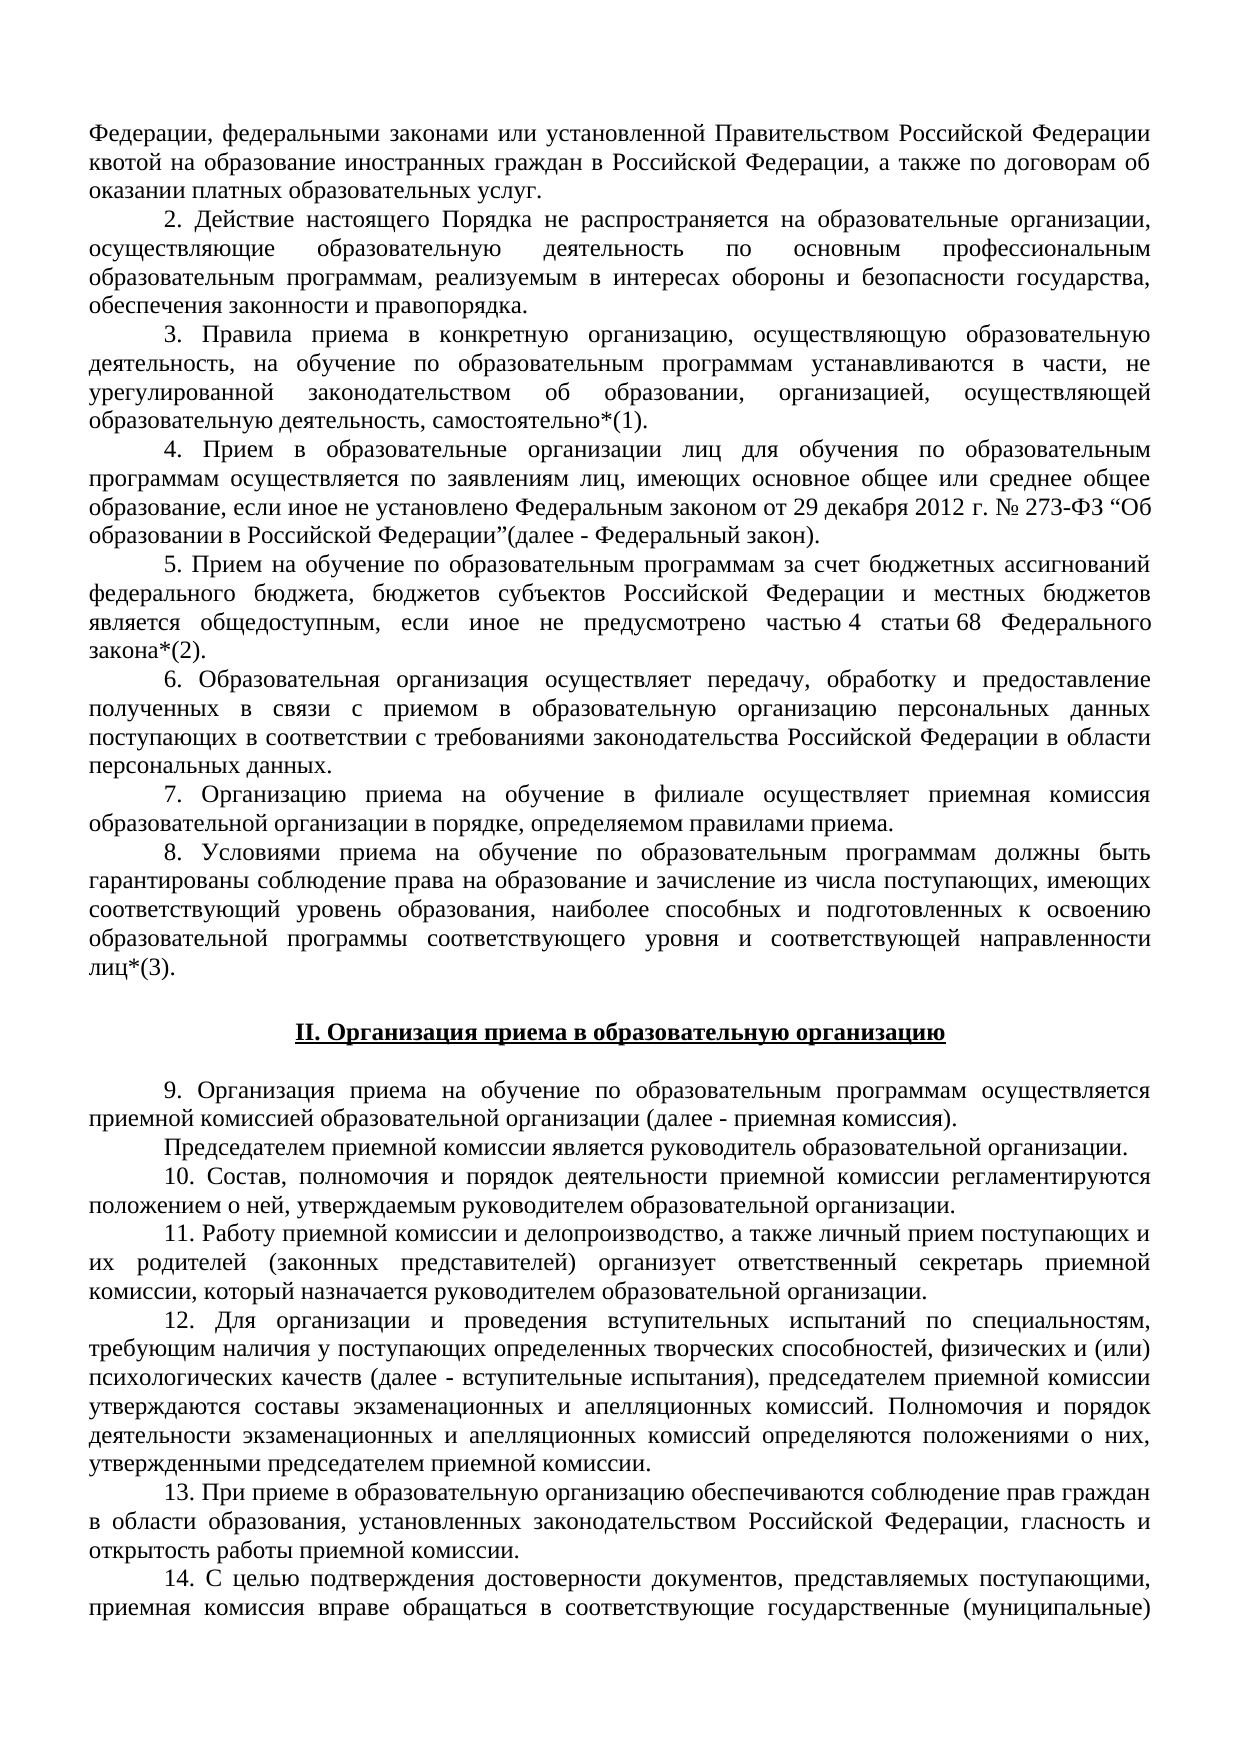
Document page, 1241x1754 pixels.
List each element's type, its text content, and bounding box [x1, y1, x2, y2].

text 4. Прием в образовательные организации лиц для обучения по образовательным программам осуществляется по заявлениям лиц, имеющих основное общее или среднее общее образование, если иное не установлено Федеральным законом от 29 декабря 2012 г. № 273-ФЗ “Об образовании в Российской Федерации”(далее - Федеральный закон). [88, 434, 1152, 549]
text 8. Условиями приема на обучение по образовательным программам должны быть гарантированы соблюдение права на образование и зачисление из числа поступающих, имеющих соответствующий уровень образования, наиболее способных и подготовленных к освоению образовательной программы соответствующего уровня и соответствующей направленности лиц*(3). [88, 837, 1152, 981]
text 11. Работу приемной комиссии и делопроизводство, а также личный прием поступающих и их родителей (законных представителей) организует ответственный секретарь приемной комиссии, который назначается руководителем образовательной организации. [88, 1218, 1152, 1305]
subtitle II. Организация приема в образовательную организацию [88, 1017, 1152, 1046]
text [88, 1563, 1152, 1621]
text Председателем приемной комиссии является руководитель образовательной организации. [88, 1132, 1152, 1161]
text 9. Организация приема на обучение по образовательным программам осуществляется приемной комиссией образовательной организации (далее - приемная комиссия). [88, 1075, 1152, 1132]
text 10. Состав, полномочия и порядок деятельности приемной комиссии регламентируются положением о ней, утверждаемым руководителем образовательной организации. [88, 1161, 1152, 1218]
text 2. Действие настоящего Порядка не распространяется на образовательные организации, осуществляющие образовательную деятельность по основным профессиональным образовательным программам, реализуемым в интересах обороны и безопасности государства, обеспечения законности и правопорядка. [88, 204, 1152, 319]
text 5. Прием на обучение по образовательным программам за счет бюджетных ассигнований федерального бюджета, бюджетов субъектов Российской Федерации и местных бюджетов является общедоступным, если иное не предусмотрено частью 4 статьи 68 Федерального закона*(2). [88, 549, 1152, 664]
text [88, 118, 1152, 204]
text 7. Организацию приема на обучение в филиале осуществляет приемная комиссия образовательной организации в порядке, определяемом правилами приема. [88, 779, 1152, 837]
text 13. При приеме в образовательную организацию обеспечиваются соблюдение прав граждан в области образования, установленных законодательством Российской Федерации, гласность и открытость работы приемной комиссии. [88, 1477, 1152, 1563]
text 3. Правила приема в конкретную организацию, осуществляющую образовательную деятельность, на обучение по образовательным программам устанавливаются в части, не урегулированной законодательством об образовании, организацией, осуществляющей образовательную деятельность, самостоятельно*(1). [88, 319, 1152, 434]
text 6. Образовательная организация осуществляет передачу, обработку и предоставление полученных в связи с приемом в образовательную организацию персональных данных поступающих в соответствии с требованиями законодательства Российской Федерации в области персональных данных. [88, 664, 1152, 779]
text 12. Для организации и проведения вступительных испытаний по специальностям, требующим наличия у поступающих определенных творческих способностей, физических и (или) психологических качеств (далее - вступительные испытания), председателем приемной комиссии утверждаются составы экзаменационных и апелляционных комиссий. Полномочия и порядок деятельности экзаменационных и апелляционных комиссий определяются положениями о них, утвержденными председателем приемной комиссии. [88, 1305, 1152, 1477]
